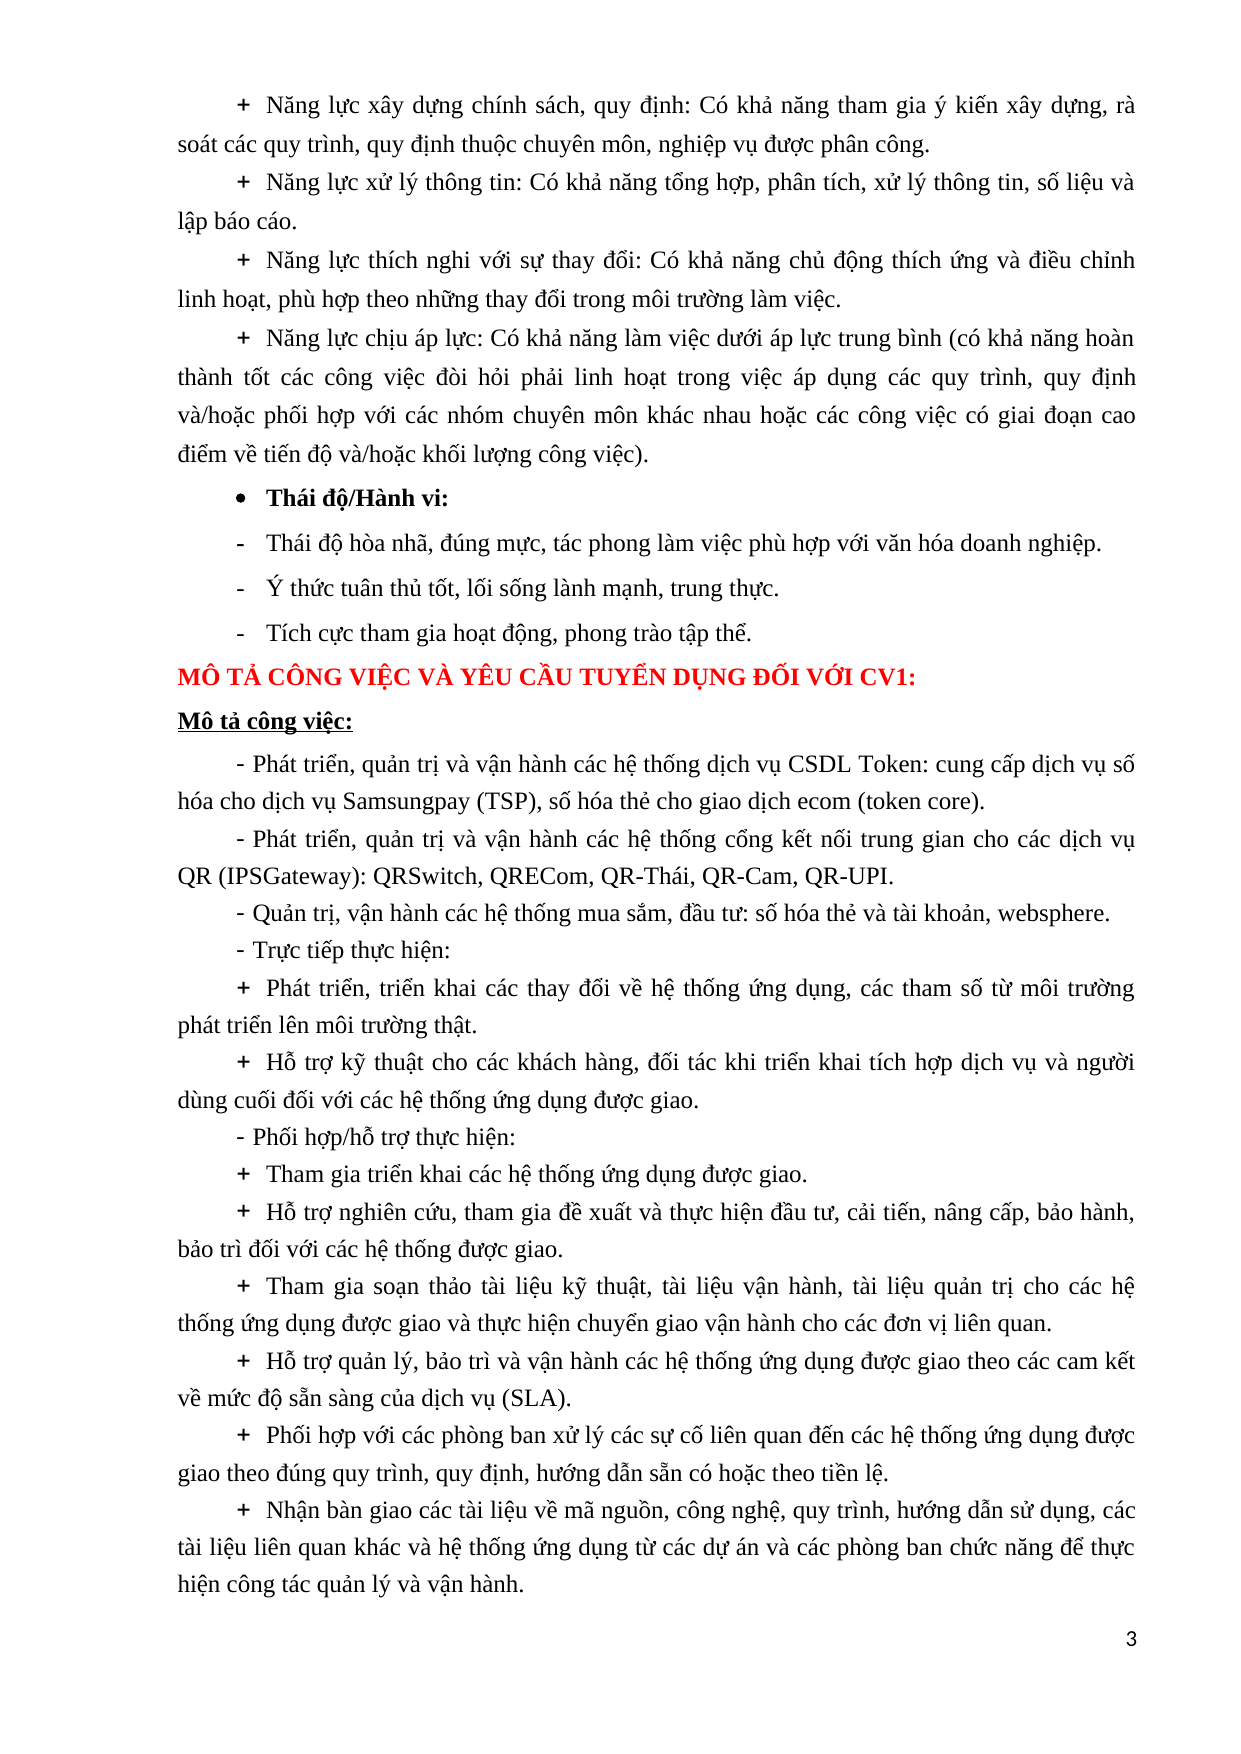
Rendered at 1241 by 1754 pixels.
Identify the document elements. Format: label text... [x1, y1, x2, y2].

text - Thái độ hòa nhã, đúng mực, tác phong làm việc phù hợp với văn hóa doanh nghiệp. [177, 527, 1137, 557]
list Hỗ trợ quản lý, bảo trì và vận hành các hệ thống ứng dụng được giao theo các cam kết về mức độ sẵn sàng của dịch vụ (SLA). [177, 1345, 1137, 1412]
list Hỗ trợ kỹ thuật cho các khách hàng, đối tác khi triển khai tích hợp dịch vụ và người dùng cuối đối với các hệ thống ứng dụng được giao. [177, 1046, 1137, 1113]
list Nhận bàn giao các tài liệu về mã nguồn, công nghệ, quy trình, hướng dẫn sử dụng, các tài liệu liên quan khác và hệ thống ứng dụng từ các dự án và các phòng ban chức năng để thực hiện công tác quản lý và vận hành. [177, 1494, 1137, 1598]
list Phối hợp với các phòng ban xử lý các sự cố liên quan đến các hệ thống ứng dụng được giao theo đúng quy trình, quy định, hướng dẫn sẵn có hoặc theo tiền lệ. [177, 1419, 1137, 1486]
list Thái độ/Hành vi: [177, 483, 1137, 512]
list Năng lực chịu áp lực: Có khả năng làm việc dưới áp lực trung bình (có khả năng hoàn thành tốt các công việc đòi hỏi phải linh hoạt trong việc áp dụng các quy trình, quy định và/hoặc phối hợp với các nhóm chuyên môn khác nhau hoặc các công việc có giai đoạn cao điểm về tiến độ và/hoặc khối lượng công việc). [177, 322, 1137, 468]
text Mô tả công việc: [177, 706, 1137, 734]
list Phối hợp/hỗ trợ thực hiện: [177, 1121, 1137, 1151]
list Phát triển, quản trị và vận hành các hệ thống cổng kết nối trung gian cho các dịch vụ QR (IPSGateway): QRSwitch, QRECom, QR-Thái, QR-Cam, QR-UPI. [177, 823, 1137, 890]
list Năng lực xử lý thông tin: Có khả năng tổng hợp, phân tích, xử lý thông tin, số liệu và lập báo cáo. [177, 166, 1137, 235]
text - Tích cực tham gia hoạt động, phong trào tập thể. [177, 617, 1137, 647]
list Hỗ trợ nghiên cứu, tham gia đề xuất và thực hiện đầu tư, cải tiến, nâng cấp, bảo hành, bảo trì đối với các hệ thống được giao. [177, 1196, 1137, 1263]
list Phát triển, triển khai các thay đổi về hệ thống ứng dụng, các tham số từ môi trường phát triển lên môi trường thật. [177, 972, 1137, 1039]
list Năng lực thích nghi với sự thay đổi: Có khả năng chủ động thích ứng và điều chỉnh linh hoạt, phù hợp theo những thay đổi trong môi trường làm việc. [177, 244, 1137, 313]
list Năng lực xây dựng chính sách, quy định: Có khả năng tham gia ý kiến xây dựng, rà soát các quy trình, quy định thuộc chuyên môn, nghiệp vụ được phân công. [177, 89, 1137, 157]
list Tham gia triển khai các hệ thống ứng dụng được giao. [177, 1158, 1137, 1188]
list Phát triển, quản trị và vận hành các hệ thống dịch vụ CSDL Token: cung cấp dịch vụ số hóa cho dịch vụ Samsungpay (TSP), số hóa thẻ cho giao dịch ecom (token core). [177, 748, 1137, 815]
text MÔ TẢ CÔNG VIỆC VÀ YÊU CẦU TUYỂN DỤNG ĐỐI VỚI CV1: [177, 662, 1137, 691]
list Tham gia soạn thảo tài liệu kỹ thuật, tài liệu vận hành, tài liệu quản trị cho các hệ thống ứng dụng được giao và thực hiện chuyển giao vận hành cho các đơn vị liên quan. [177, 1270, 1137, 1337]
list Quản trị, vận hành các hệ thống mua sắm, đầu tư: số hóa thẻ và tài khoản, websphere. [177, 897, 1137, 927]
list Trực tiếp thực hiện: [177, 934, 1137, 964]
text - Ý thức tuân thủ tốt, lối sống lành mạnh, trung thực. [177, 572, 1137, 602]
